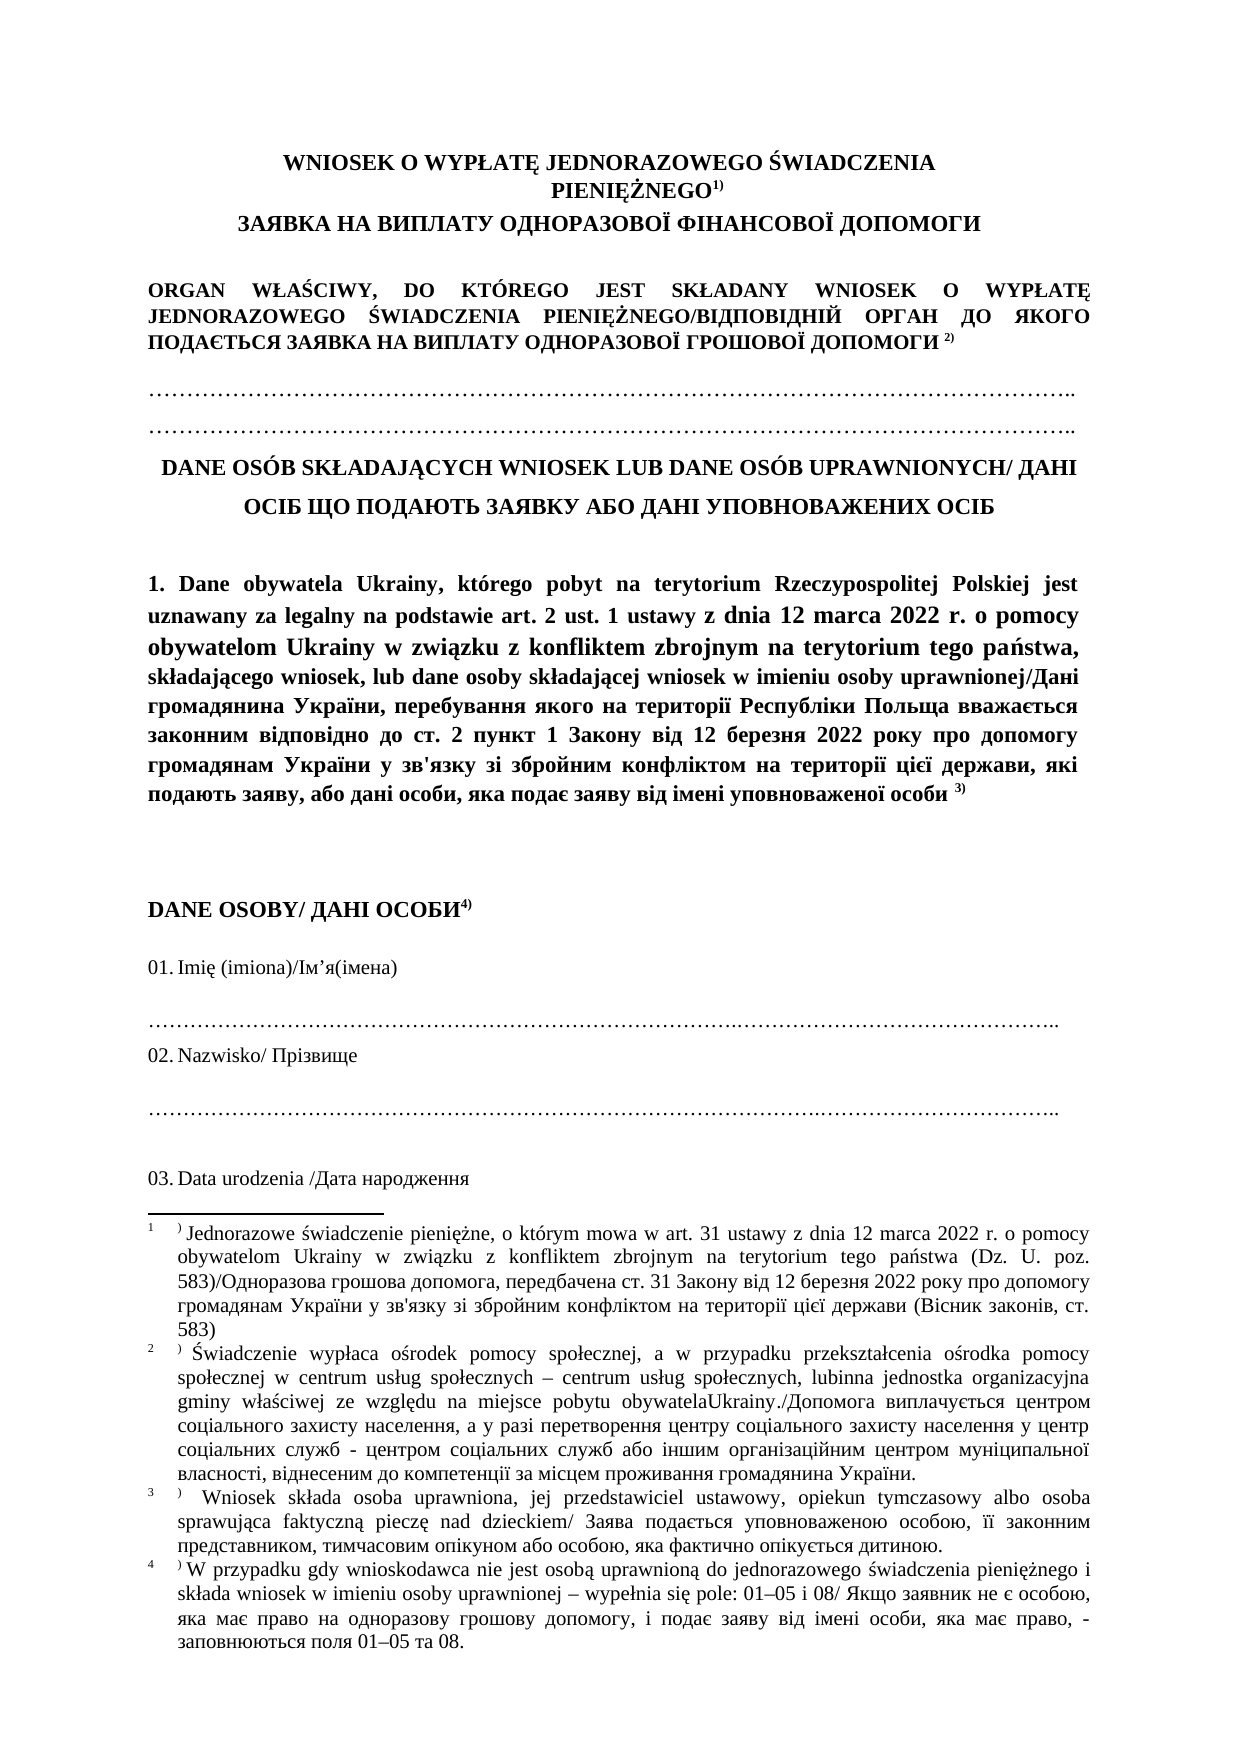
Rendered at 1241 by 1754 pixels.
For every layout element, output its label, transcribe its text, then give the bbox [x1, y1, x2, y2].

text DANE OSÓB SKŁADAJĄCYCH WNIOSEK LUB DANE OSÓB UPRAWNIONYCH/ ДАНІ ОСІБ ЩО ПОДАЮТЬ ЗАЯВКУ АБО ДАНІ УПОВНОВАЖЕНИХ ОСІБ [148, 454, 1091, 519]
text …………………………………………………………………………………….…………………………….. [148, 1096, 1091, 1120]
text ………………………………………………………………………………………………………….. [148, 374, 1091, 401]
text ………………………………………………………………………….……………………………………….. [148, 1008, 1091, 1032]
list Imię (imiona)/Ім’я(імена) [148, 955, 1079, 979]
list Data urodzenia /Дата народження [148, 1166, 1079, 1190]
text ORGAN WŁAŚCIWY, DO KTÓREGO JEST SKŁADANY WNIOSEK O WYPŁATĘ JEDNORAZOWEGO ŚWIADCZENIA PIENIĘŻNEGO/ВІДПОВІДНІЙ ОРГАН ДО ЯКОГО ПОДАЄТЬСЯ ЗАЯВКА НА ВИПЛАТУ ОДНОРАЗОВОЇ ГРОШОВОЇ ДОПОМОГИ ) [148, 278, 1091, 354]
text 1. Dane obywatela Ukrainy, którego pobyt na terytorium Rzeczypospolitej Polskiej jest uznawany za legalny na podstawie art. 2 ust. 1 ustawy z dnia 12 marca 2022 r. o pomocy obywatelom Ukrainy w związku z konfliktem zbrojnym na terytorium tego państwa, składającego wniosek, lub dane osoby składającej wniosek w imieniu osoby uprawnionej/Дані громадянина України, перебування якого на території Республіки Польща вважається законним відповідно до ст. 2 пункт 1 Закону від 12 березня 2022 року про допомогу громадянам України у зв'язку зі збройним конфліктом на території цієї держави, які подають заяву, або дані особи, яка подає заяву від імені уповноваженої особи ) [148, 570, 1079, 806]
text DANE OSOBY/ ДАНІ ОСОБИ) [148, 896, 1091, 923]
list Nazwisko/ Прізвище [148, 1043, 1079, 1067]
text ЗАЯВКА НА ВИПЛАТУ ОДНОРАЗОВОЇ ФІНАНСОВОЇ ДОПОМОГИ [207, 210, 1012, 237]
text ………………………………………………………………………………………………………….. [148, 412, 1091, 438]
text WNIOSEK O WYPŁATĘ JEDNORAZOWEGO ŚWIADCZENIA PIENIĘŻNEGO) [207, 149, 1012, 203]
